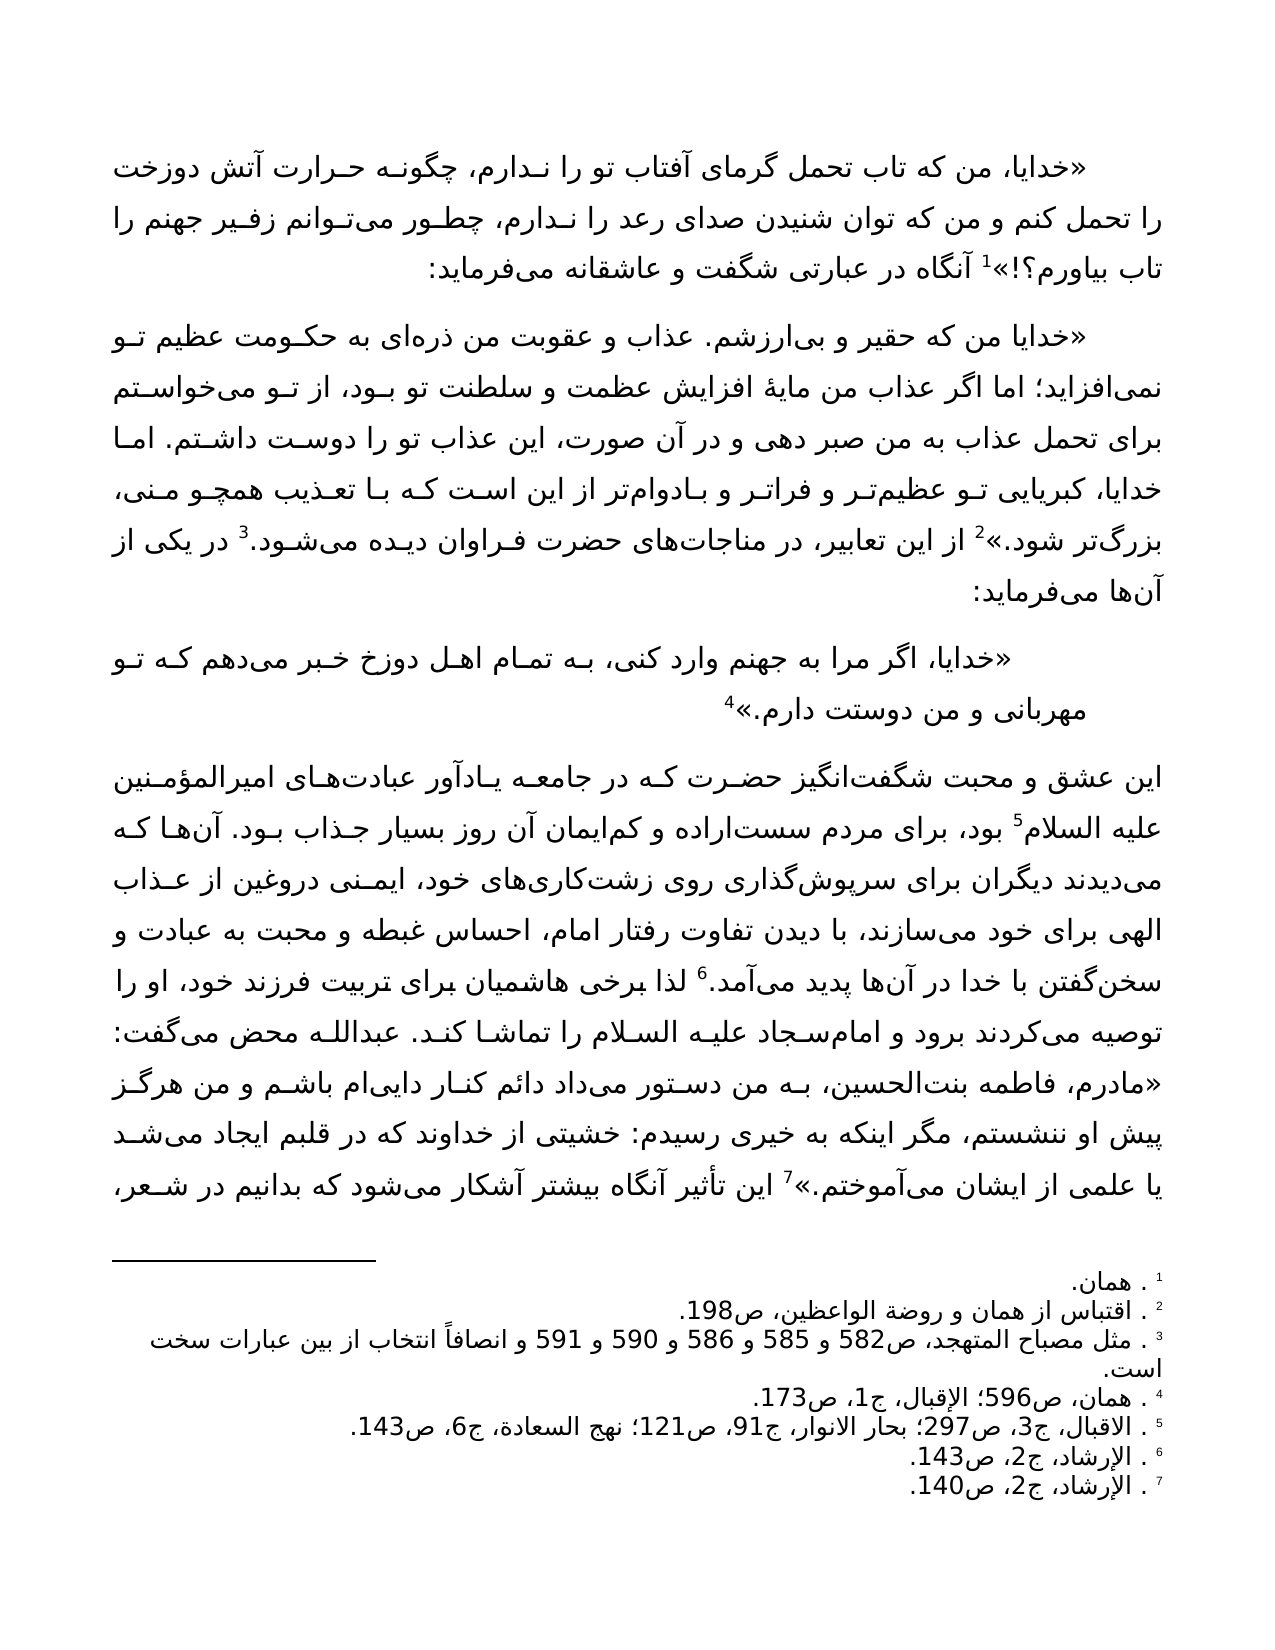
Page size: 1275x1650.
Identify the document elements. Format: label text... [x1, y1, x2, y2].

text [112, 760, 1163, 1202]
text «خدایا من که حقیر و بی‌ارزشم. عذاب و عقوبت من ذره‌ای به حکومت عظیم تو نمی‌افزاید؛ اما اگر عذاب من مایۀ افزایش عظمت و سلطنت تو بود، از تو می‌خواستم برای تحمل عذاب به من صبر دهی و در آن صورت، این عذاب تو را دوست داشتم. اما خدایا، کبریایی تو عظیم‌تر و فراتر و بادوام‌تر از این است که با تعذیب همچو منی، بزرگ‌تر شود.» از این تعابیر، در مناجات‌های حضرت فراوان دیده می‌شود. در یکی از آن‌ها می‌فرماید: [112, 319, 1163, 608]
text «خدایا، من که تاب تحمل گرمای آفتاب تو را ندارم، چگونه حرارت آتش دوزخت را تحمل کنم و من که توان شنیدن صدای رعد را ندارم، چطور می‌توانم زفیر جهنم را تاب بیاورم؟!» آنگاه در عبارتی شگفت و عاشقانه می‌فرماید: [112, 150, 1163, 286]
text «خدایا، اگر مرا به جهنم وارد کنی، به تمام اهل دوزخ خبر می‌دهم که تو مهربانی و من دوستت دارم.» [112, 642, 1088, 727]
